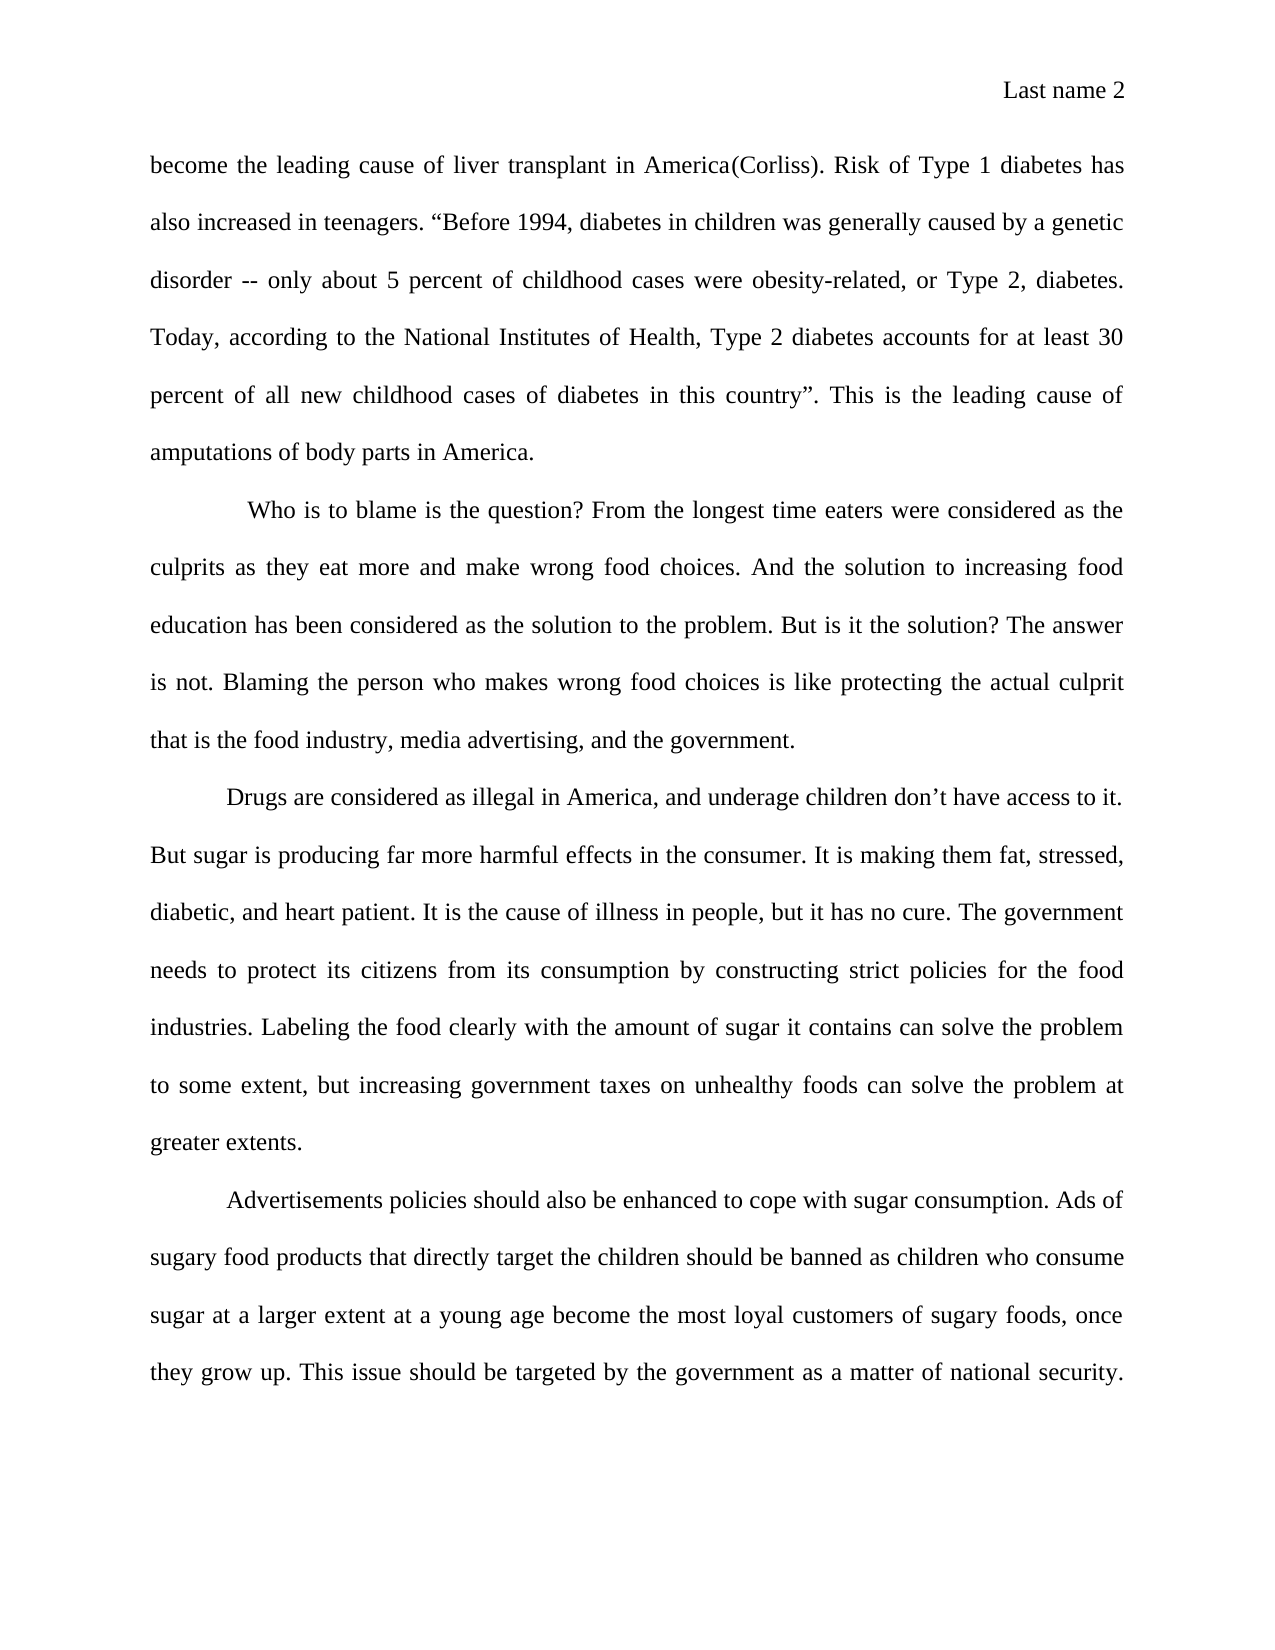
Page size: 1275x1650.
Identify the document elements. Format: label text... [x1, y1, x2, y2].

text Drugs are considered as illegal in America, and underage children don’t have access to it. But sugar is producing far more harmful effects in the consumer. It is making them fat, stressed, diabetic, and heart patient. It is the cause of illness in people, but it has no cure. The government needs to protect its citizens from its consumption by constructing strict policies for the food industries. Labeling the food clearly with the amount of sugar it contains can solve the problem to some extent, but increasing government taxes on unhealthy foods can solve the problem at greater extents. [150, 782, 1125, 1156]
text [150, 150, 1125, 466]
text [150, 1185, 1125, 1386]
text Who is to blame is the question? From the longest time eaters were considered as the culprits as they eat more and make wrong food choices. And the solution to increasing food education has been considered as the solution to the problem. But is it the solution? The answer is not. Blaming the person who makes wrong food choices is like protecting the actual culprit that is the food industry, media advertising, and the government. [150, 495, 1125, 754]
